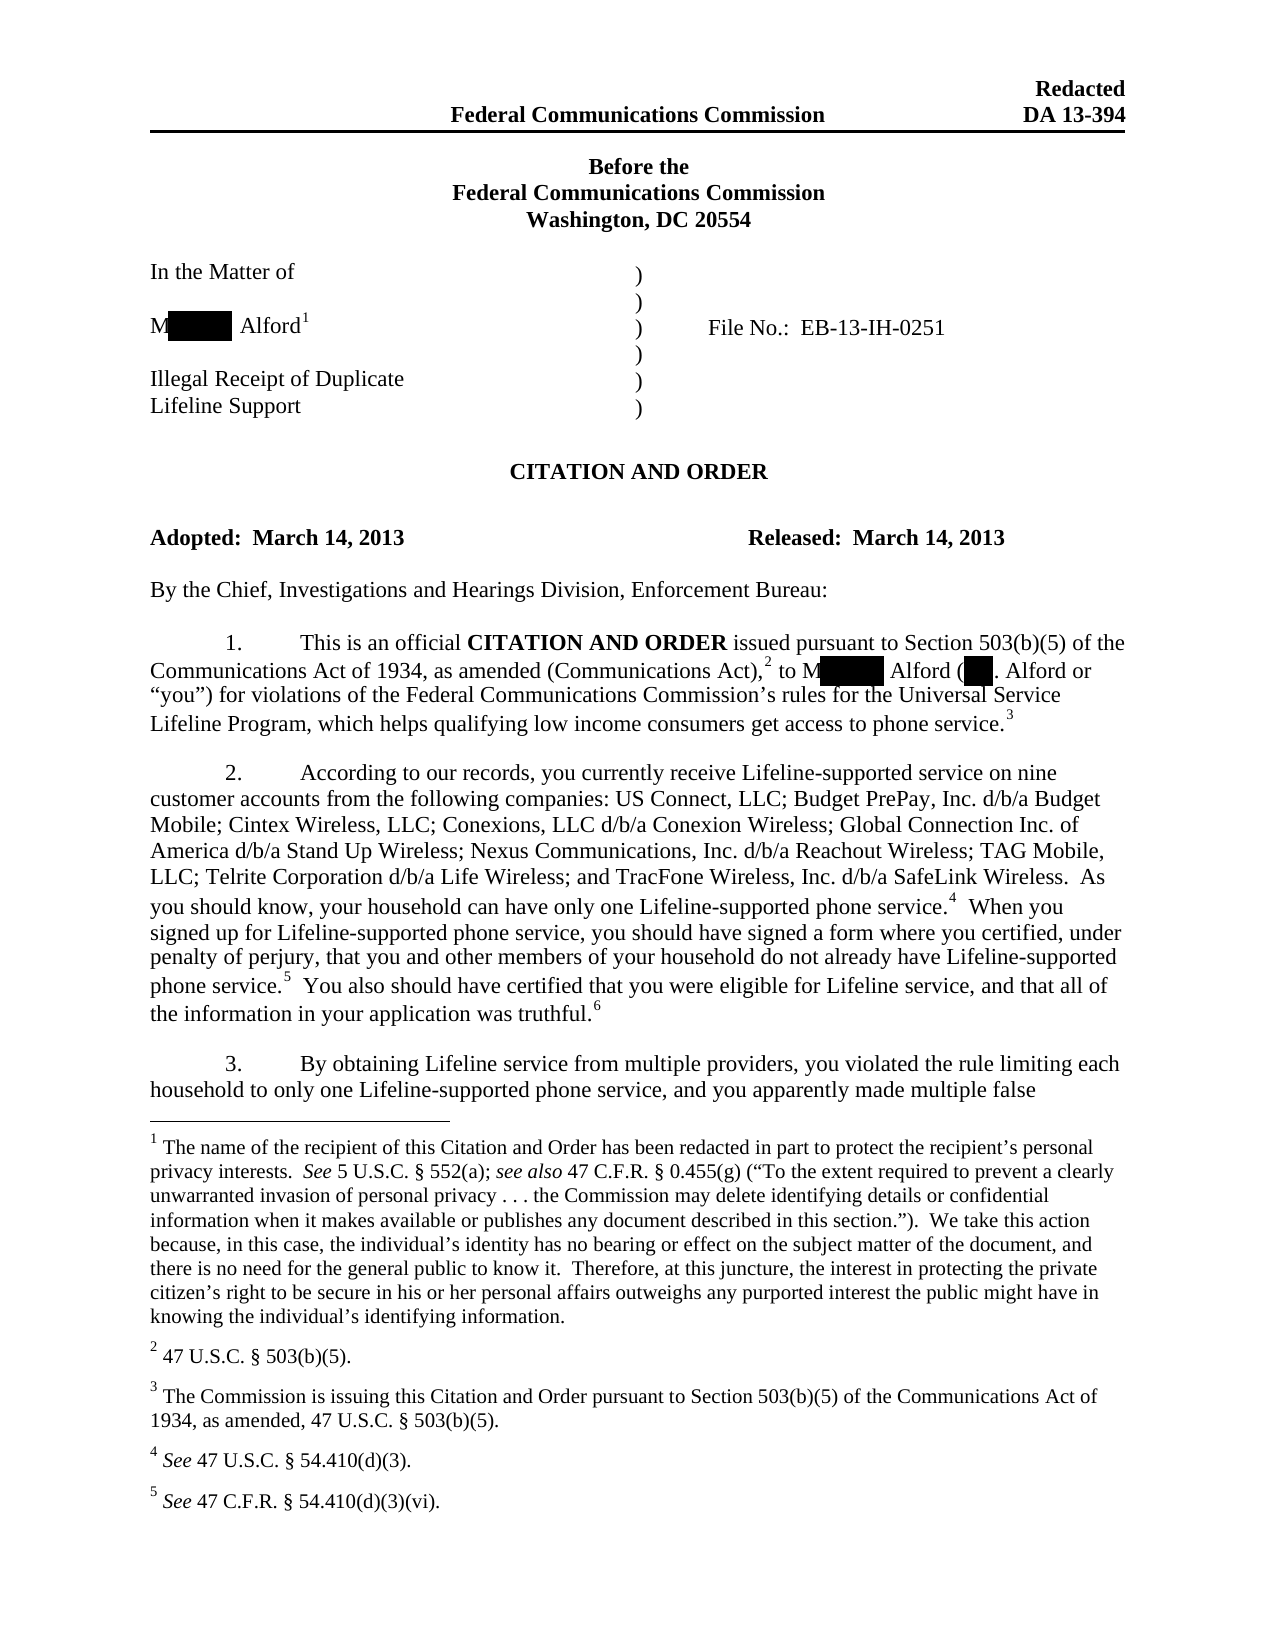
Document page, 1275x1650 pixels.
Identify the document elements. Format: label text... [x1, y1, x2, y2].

text Federal Communications Commission [446, 179, 831, 206]
text Adopted: March 14, 2013 Released: March 14, 2013 [150, 524, 1139, 550]
text signed up for Lifeline-supported phone service, you should have signed a form where you certified, under penalty of perjury, that you and other members of your household do not already have Lifeline-supported phone service.5 You also should have certified that you were eligible for Lifeline service, and that all of the information in your application was truthful.6 [150, 921, 1127, 1027]
text 1934, as amended, 47 U.S.C. § 503(b)(5). [150, 1408, 1139, 1432]
text Lifeline Support [150, 392, 406, 417]
text By the Chief, Investigations and Hearings Division, Enforcement Bureau: [150, 576, 1139, 603]
text CITATION AND ORDER [506, 458, 771, 485]
text 3. By obtaining Lifeline service from multiple providers, you violated the rule limiting each household to only one Lifeline-supported phone service, and you apparently made multiple false [150, 1050, 1125, 1102]
text 2 47 U.S.C. § 503(b)(5). [150, 1337, 1139, 1368]
text 3 The Commission is issuing this Citation and Order pursuant to Section 503(b)(5) of the Communications Act of [150, 1378, 1139, 1408]
text M Alford1 [150, 308, 406, 339]
text Illegal Receipt of Duplicate [150, 365, 412, 392]
text ) File No.: EB-13-IH-0251 [635, 314, 1139, 341]
text Washington, DC 20554 [521, 206, 756, 232]
text 4 See 47 U.S.C. § 54.410(d)(3). [150, 1442, 1139, 1472]
text In the Matter of [150, 258, 406, 285]
text Before the [583, 153, 694, 179]
text ) [635, 367, 1139, 393]
text 1 The name of the recipient of this Citation and Order has been redacted in part to protect the recipient’s personal privacy interests. See 5 U.S.C. § 552(a); see also 47 C.F.R. § 0.455(g) (“To the extent required to prevent a clearly unwarranted invasion of personal privacy . . . the Commission may delete identifying details or confidential information when it makes available or publishes any document described in this section.”). We take this action because, in this case, the individual’s identity has no bearing or effect on the subject matter of the document, and there is no need for the general public to know it. Therefore, at this juncture, the interest in protecting the private citizen’s right to be secure in his or her personal affairs outweighs any purported interest the public might have in knowing the individual’s identifying information. [150, 1129, 1117, 1328]
text 2. According to our records, you currently receive Lifeline-supported service on nine customer accounts from the following companies: US Connect, LLC; Budget PrePay, Inc. d/b/a Budget Mobile; Cintex Wireless, LLC; Conexions, LLC d/b/a Conexion Wireless; Global Connection Inc. of America d/b/a Stand Up Wireless; Nexus Communications, Inc. d/b/a Reachout Wireless; TAG Mobile, LLC; Telrite Corporation d/b/a Life Wireless; and TracFone Wireless, Inc. d/b/a SafeLink Wireless. As you should know, your household can have only one Lifeline-supported phone service.4 When you [150, 760, 1112, 919]
text ) [635, 341, 1139, 367]
text ) [635, 393, 1139, 419]
text ) [635, 262, 1139, 288]
text 1. This is an official CITATION AND ORDER issued pursuant to Section 503(b)(5) of the Communications Act of 1934, as amended (Communications Act),2 to M Alford ( . Alford or “you”) for violations of the Federal Communications Commission’s rules for the Universal Service Lifeline Program, which helps qualifying low income consumers get access to phone service.3 [150, 630, 1131, 736]
text 5 See 47 C.F.R. § 54.410(d)(3)(vi). [150, 1483, 1139, 1513]
text ) [635, 288, 1139, 314]
